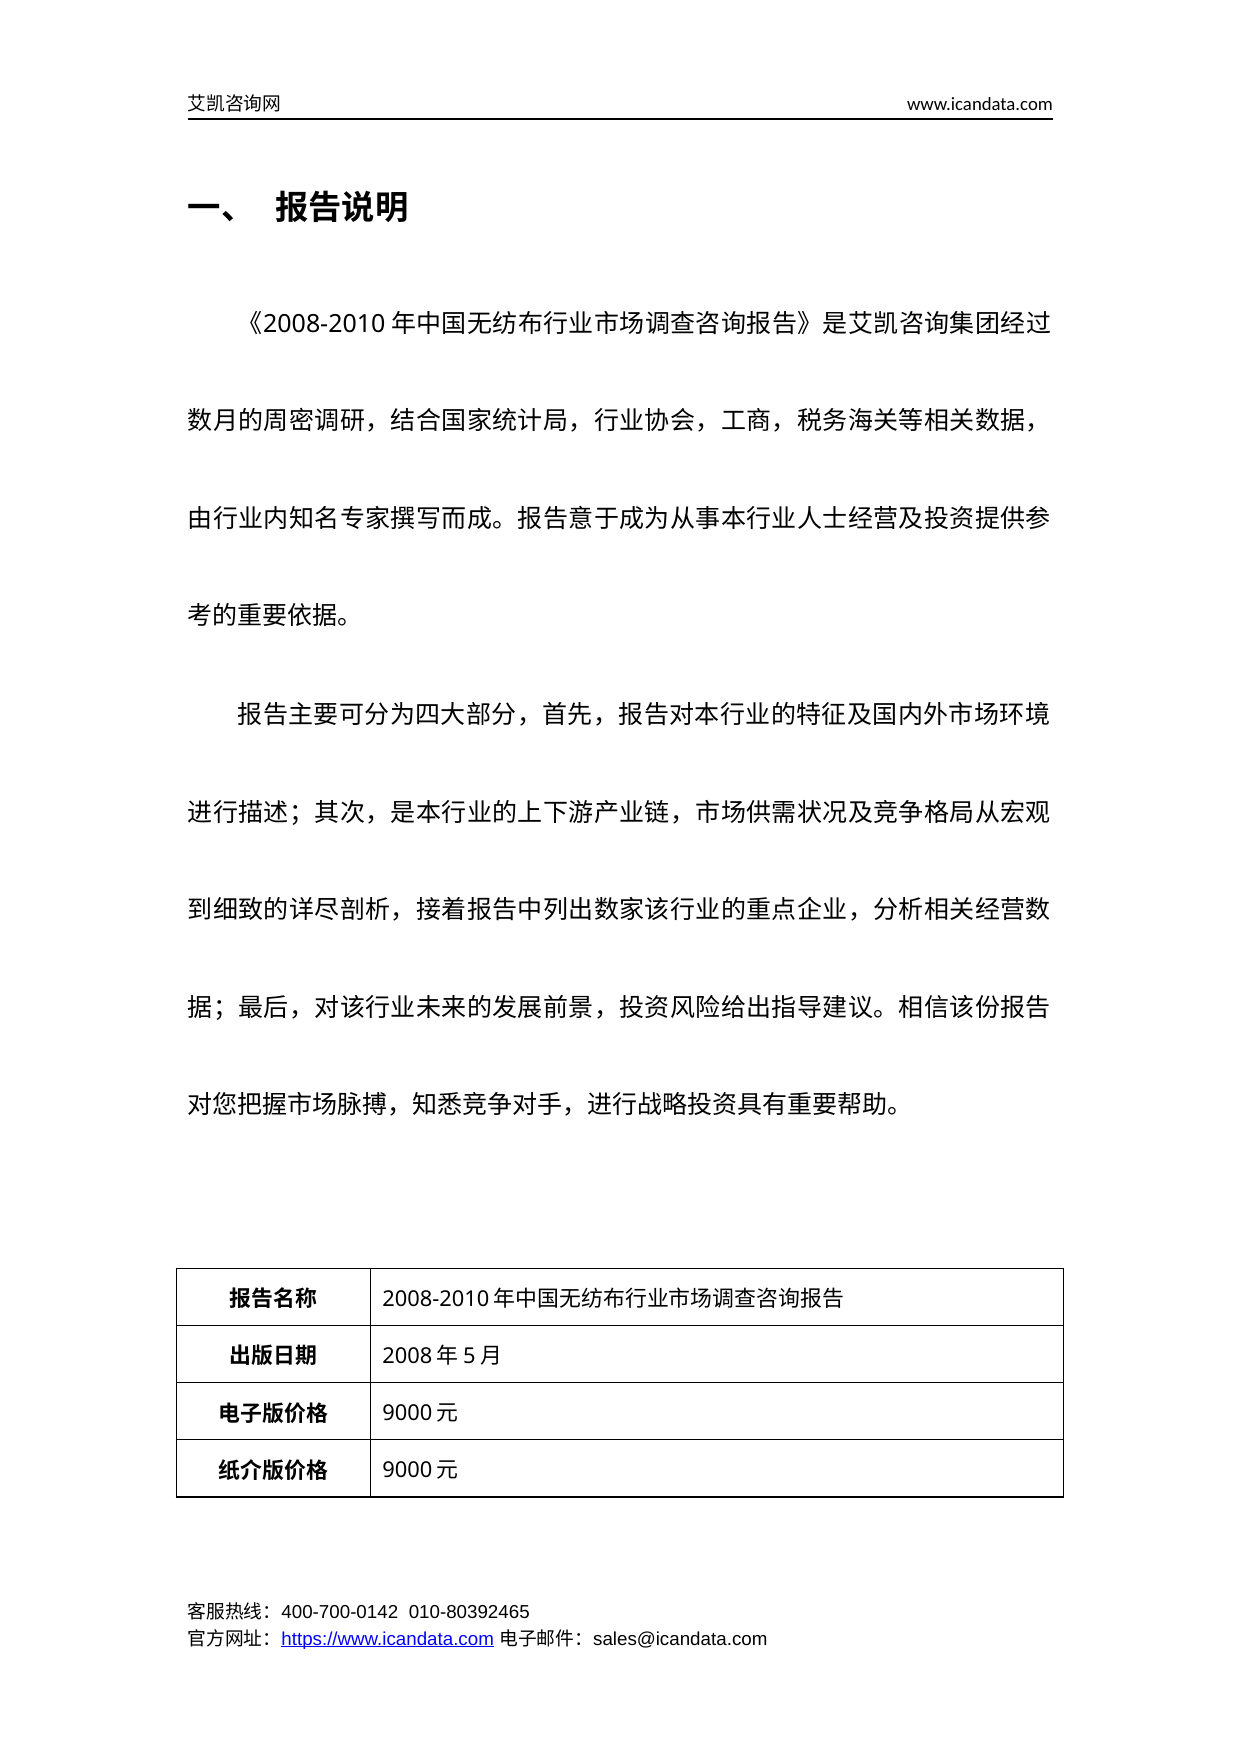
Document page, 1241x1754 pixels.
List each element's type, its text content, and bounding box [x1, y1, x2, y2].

text 《2008-2010年中国无纺布行业市场调查咨询报告》是艾凯咨询集团经过数月的周密调研，结合国家统计局，行业协会，工商，税务海关等相关数据，由行业内知名专家撰写而成。报告意于成为从事本行业人士经营及投资提供参考的重要依据。 [187, 289, 1053, 646]
table_cell 纸介版价格 [177, 1440, 370, 1496]
table_header 2008-2010年中国无纺布行业市场调查咨询报告 [371, 1269, 1063, 1325]
table_cell 9000元 [371, 1383, 1063, 1439]
table_cell 出版日期 [177, 1326, 370, 1382]
table_cell 电子版价格 [177, 1383, 370, 1439]
text 报告主要可分为四大部分，首先，报告对本行业的特征及国内外市场环境进行描述；其次，是本行业的上下游产业链，市场供需状况及竞争格局从宏观到细致的详尽剖析，接着报告中列出数家该行业的重点企业，分析相关经营数据；最后，对该行业未来的发展前景，投资风险给出指导建议。相信该份报告对您把握市场脉搏，知悉竞争对手，进行战略投资具有重要帮助。 [187, 681, 1053, 1136]
table_header 报告名称 [177, 1269, 370, 1325]
table_cell 9000元 [371, 1440, 1063, 1496]
subtitle 报告说明 [187, 172, 1053, 237]
table_cell 2008年5月 [371, 1326, 1063, 1382]
